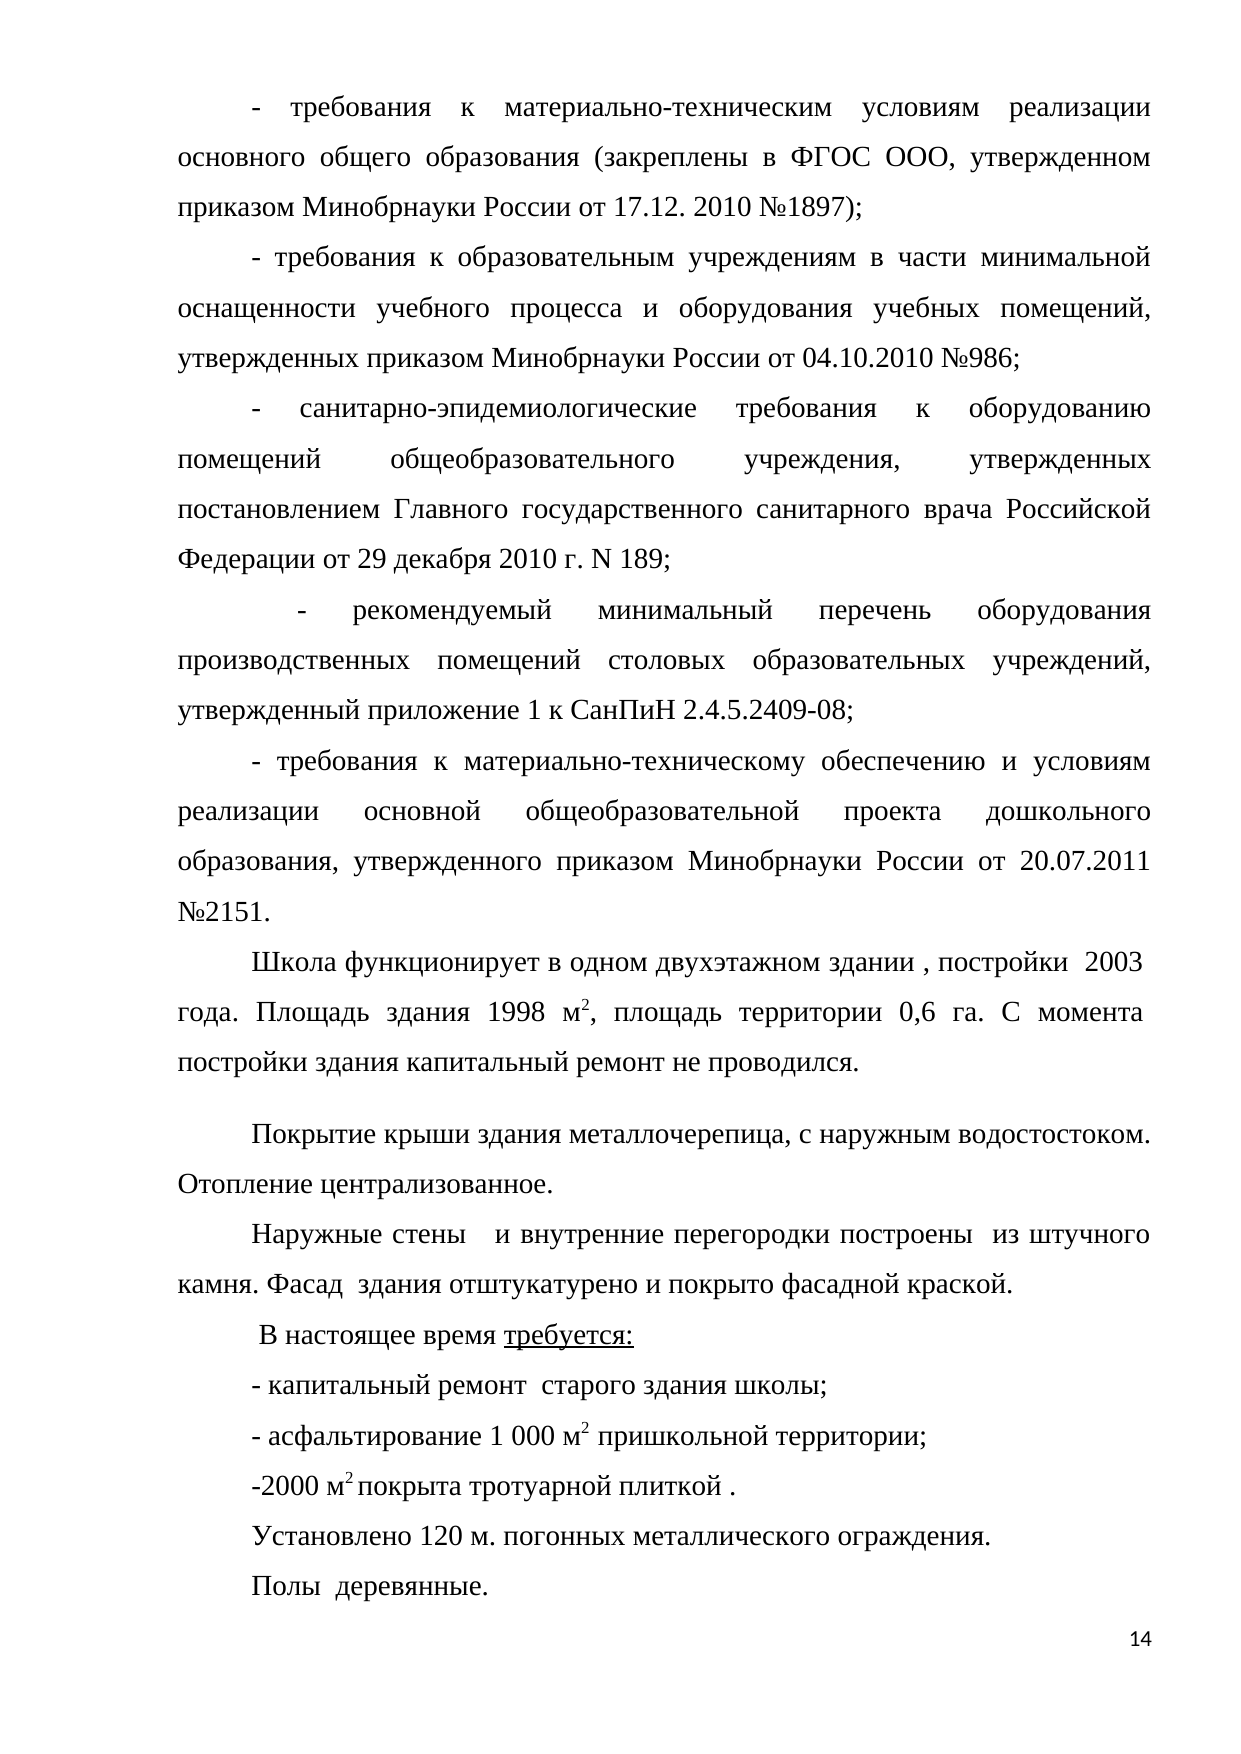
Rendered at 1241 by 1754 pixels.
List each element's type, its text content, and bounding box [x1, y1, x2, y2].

text -2000 м2 покрыта тротуарной плиткой . [177, 1468, 1152, 1501]
text В настоящее время требуется: [177, 1317, 1152, 1351]
text - санитарно-эпидемиологические требования к оборудованию помещений общеобразовательного учреждения, утвержденных постановлением Главного государственного санитарного врача Российской Федерации от 29 декабря 2010 г. N 189; [177, 391, 1152, 575]
text - требования к материально-техническим условиям реализации основного общего образования (закреплены в ФГОС ООО, утвержденном приказом Минобрнауки России от 17.12. 2010 №1897); [177, 89, 1152, 223]
text - капитальный ремонт старого здания школы; [177, 1367, 1152, 1401]
text Наружные стены и внутренние перегородки построены из штучного камня. Фасад здания отштукатурено и покрыто фасадной краской. [177, 1216, 1152, 1300]
text - асфальтирование 1 000 м2 пришкольной территории; [177, 1418, 1152, 1451]
text - требования к образовательным учреждениям в части минимальной оснащенности учебного процесса и оборудования учебных помещений, утвержденных приказом Минобрнауки России от 04.10.2010 №986; [177, 239, 1152, 374]
text Установлено 120 м. погонных металлического ограждения. [177, 1518, 1152, 1552]
text - рекомендуемый минимальный перечень оборудования производственных помещений столовых образовательных учреждений, утвержденный приложение 1 к СанПиН 2.4.5.2409-08; [177, 592, 1152, 726]
text Школа функционирует в одном двухэтажном здании , постройки 2003 года. Площадь здания 1998 м2, площадь территории 0,6 га. С момента постройки здания капитальный ремонт не проводился. [177, 944, 1144, 1078]
text - требования к материально-техническому обеспечению и условиям реализации основной общеобразовательной проекта дошкольного образования, утвержденного приказом Минобрнауки России от 20.07.2011 №2151. [177, 743, 1152, 927]
text Полы деревянные. [177, 1568, 1152, 1602]
text Покрытие крыши здания металлочерепица, с наружным водостостоком. Отопление централизованное. [177, 1116, 1152, 1199]
